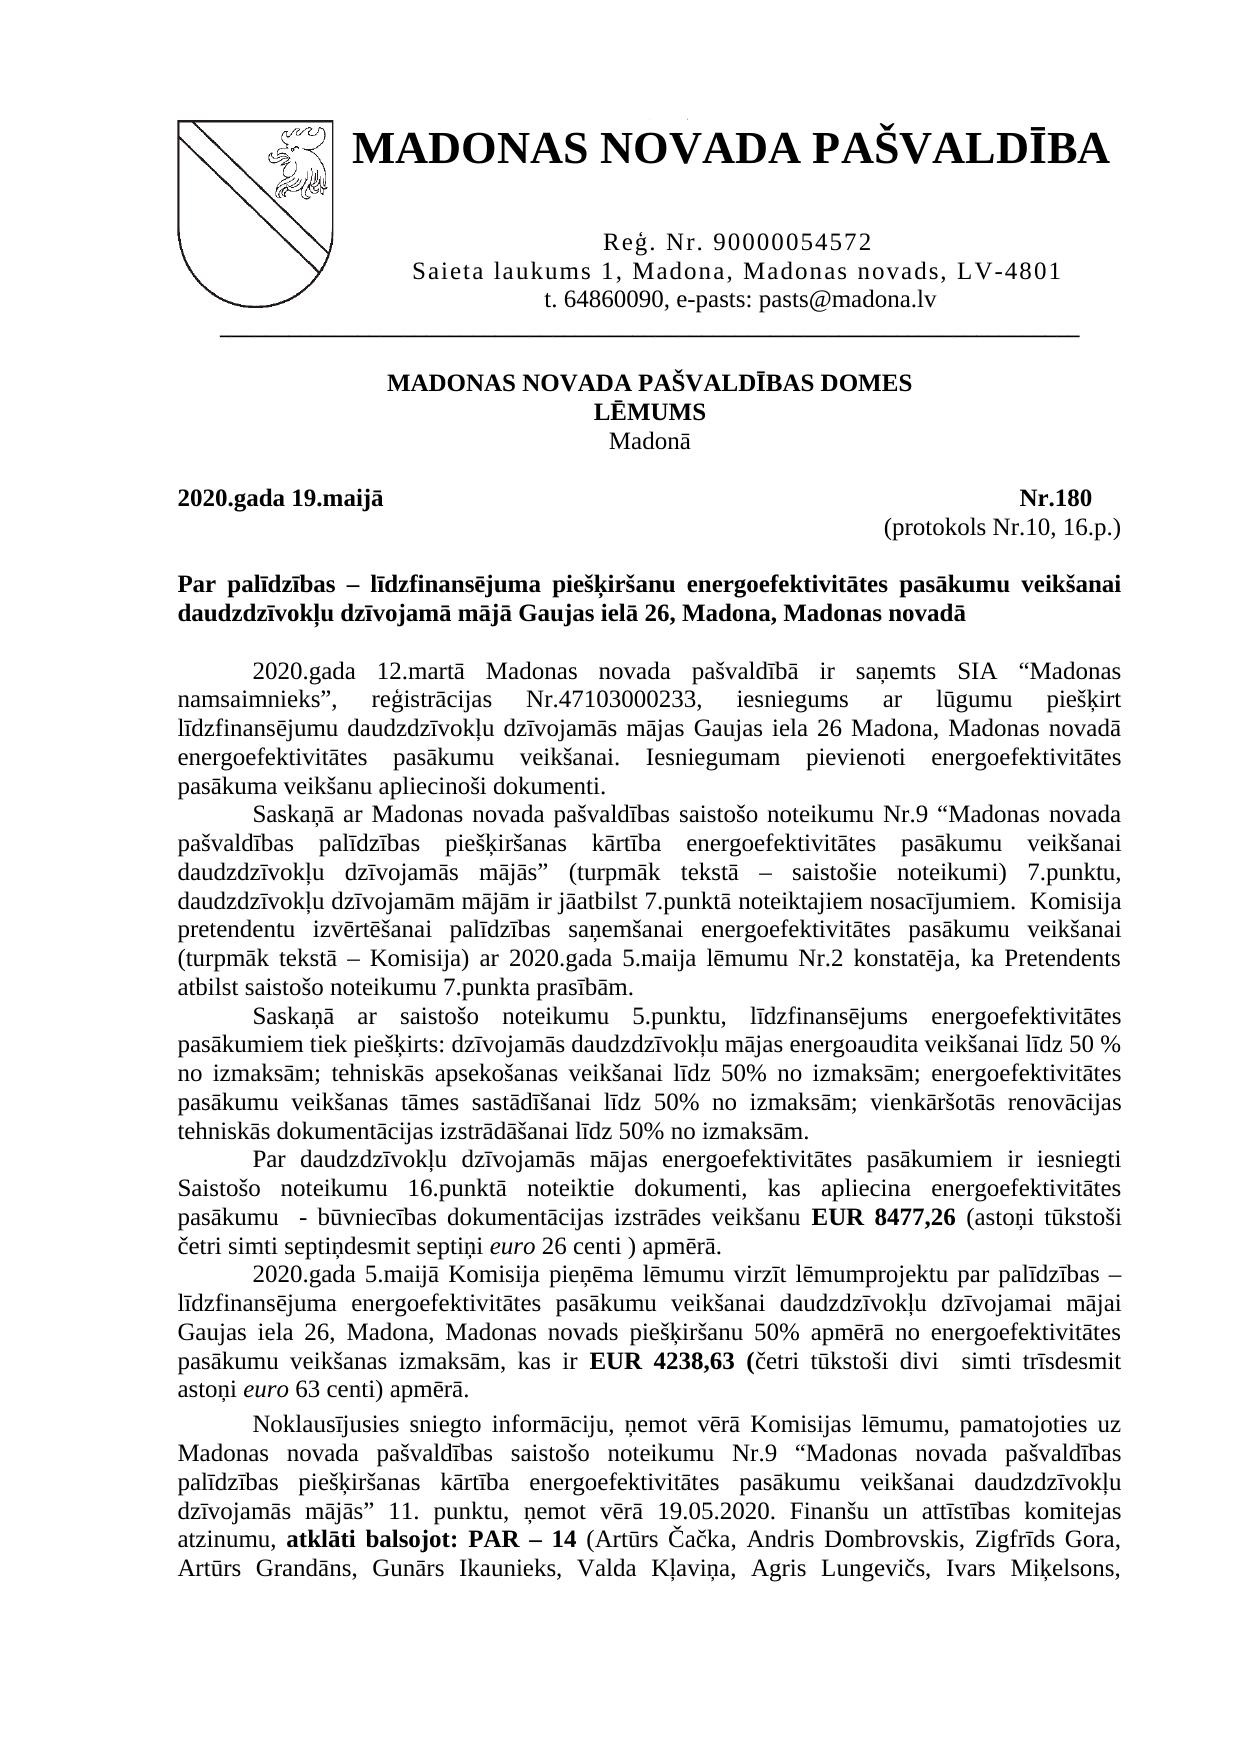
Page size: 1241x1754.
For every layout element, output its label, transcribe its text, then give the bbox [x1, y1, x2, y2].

text LĒMUMS [177, 397, 1122, 426]
text Saskaņā ar saistošo noteikumu 5.punktu, līdzfinansējums energoefektivitātes pasākumiem tiek piešķirts: dzīvojamās daudzdzīvokļu mājas energoaudita veikšanai līdz 50 % no izmaksām; tehniskās apsekošanas veikšanai līdz 50% no izmaksām; energoefektivitātes pasākumu veikšanas tāmes sastādīšanai līdz 50% no izmaksām; vienkāršotās renovācijas tehniskās dokumentācijas izstrādāšanai līdz 50% no izmaksām. [177, 1001, 1122, 1144]
picture [177, 120, 334, 308]
text Par daudzdzīvokļu dzīvojamās mājas energoefektivitātes pasākumiem ir iesniegti Saistošo noteikumu 16.punktā noteiktie dokumenti, kas apliecina energoefektivitātes pasākumu - būvniecības dokumentācijas izstrādes veikšanu EUR 8477,26 (astoņi tūkstoši četri simti septiņdesmit septiņi euro 26 centi ) apmērā. [177, 1144, 1122, 1259]
text MADONAS NOVADA PAŠVALDĪBA [334, 121, 1122, 173]
text 2020.gada 19.maijā Nr.180 [177, 483, 1122, 512]
text Madonā [177, 426, 1122, 454]
text MADONAS NOVADA PAŠVALDĪBAS DOMES [177, 368, 1122, 397]
text ___________________________________________________________________________ [177, 313, 1122, 339]
text Saieta laukums 1, Madona, Madonas novads, LV-4801 [334, 256, 1122, 284]
text 2020.gada 5.maijā Komisija pieņēma lēmumu virzīt lēmumprojektu par palīdzības – līdzfinansējuma energoefektivitātes pasākumu veikšanai daudzdzīvokļu dzīvojamai mājai Gaujas iela 26, Madona, Madonas novads piešķiršanu 50% apmērā no energoefektivitātes pasākumu veikšanas izmaksām, kas ir EUR 4238,63 (četri tūkstoši divi simti trīsdesmit astoņi euro 63 centi) apmērā. [177, 1259, 1122, 1403]
text (protokols Nr.10, 16.p.) [177, 512, 1122, 541]
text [177, 1409, 1122, 1582]
text Saskaņā ar Madonas novada pašvaldības saistošo noteikumu Nr.9 “Madonas novada pašvaldības palīdzības piešķiršanas kārtība energoefektivitātes pasākumu veikšanai daudzdzīvokļu dzīvojamās mājās” (turpmāk tekstā – saistošie noteikumi) 7.punktu, daudzdzīvokļu dzīvojamām mājām ir jāatbilst 7.punktā noteiktajiem nosacījumiem. Komisija pretendentu izvērtēšanai palīdzības saņemšanai energoefektivitātes pasākumu veikšanai (turpmāk tekstā – Komisija) ar 2020.gada 5.maija lēmumu Nr.2 konstatēja, ka Pretendents atbilst saistošo noteikumu 7.punkta prasībām. [177, 799, 1122, 1001]
text 2020.gada 12.martā Madonas novada pašvaldībā ir saņemts SIA “Madonas namsaimnieks”, reģistrācijas Nr.47103000233, iesniegums ar lūgumu piešķirt līdzfinansējumu daudzdzīvokļu dzīvojamās mājas Gaujas iela 26 Madona, Madonas novadā energoefektivitātes pasākumu veikšanai. Iesniegumam pievienoti energoefektivitātes pasākuma veikšanu apliecinoši dokumenti. [177, 656, 1122, 799]
text Par palīdzības – līdzfinansējuma piešķiršanu energoefektivitātes pasākumu veikšanai daudzdzīvokļu dzīvojamā mājā Gaujas ielā 26, Madona, Madonas novadā [177, 569, 1122, 627]
text Reģ. Nr. 90000054572 [334, 227, 1122, 256]
text t. 64860090, e-pasts: pasts@madona.lv [177, 284, 1122, 313]
